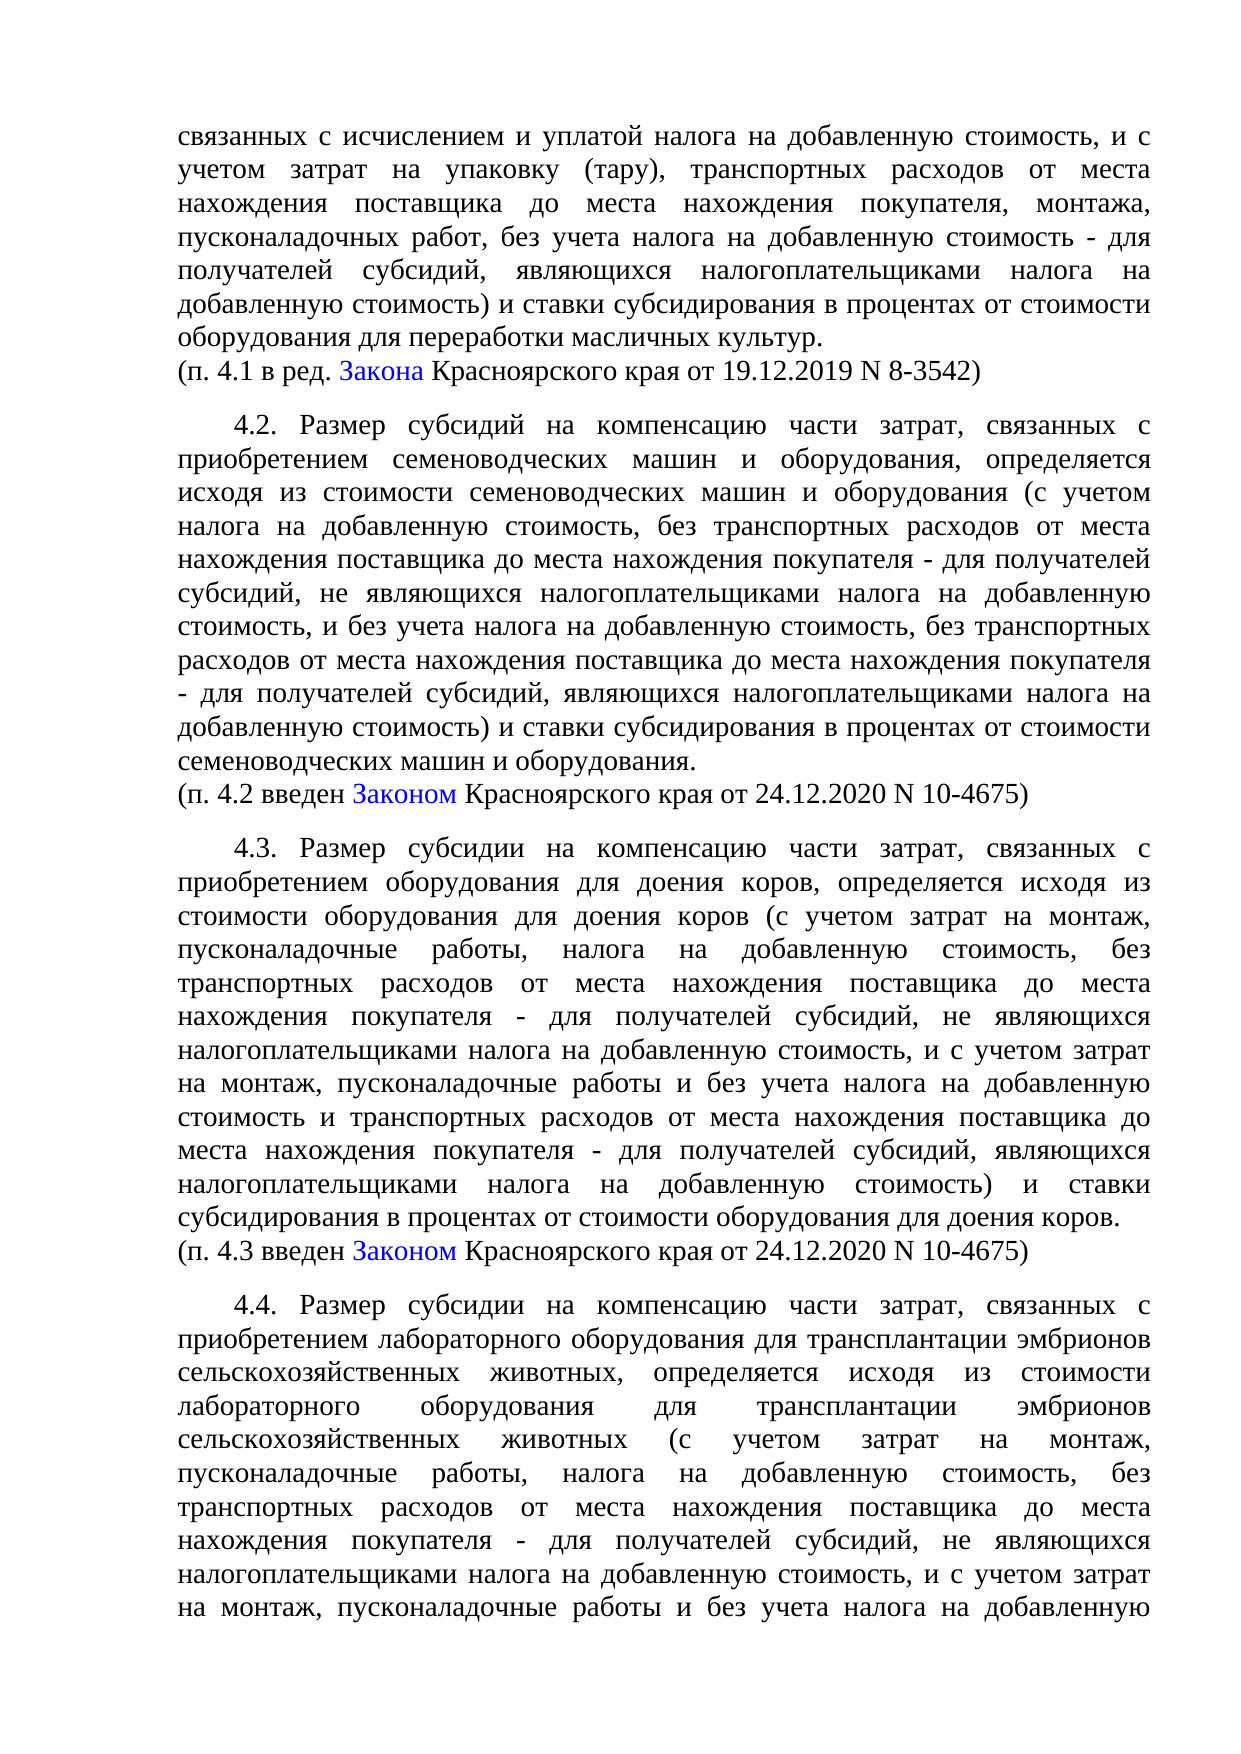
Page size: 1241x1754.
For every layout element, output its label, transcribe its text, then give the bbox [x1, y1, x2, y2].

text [177, 1287, 1152, 1623]
text (п. 4.1 в ред. Закона Красноярского края от 19.12.2019 N 8-3542) [177, 353, 1152, 386]
text (п. 4.2 введен Законом Красноярского края от 24.12.2020 N 10-4675) [177, 776, 1152, 810]
text (п. 4.3 введен Законом Красноярского края от 24.12.2020 N 10-4675) [177, 1233, 1152, 1267]
text 4.3. Размер субсидии на компенсацию части затрат, связанных с приобретением оборудования для доения коров, определяется исходя из стоимости оборудования для доения коров (с учетом затрат на монтаж, пусконаладочные работы, налога на добавленную стоимость, без транспортных расходов от места нахождения поставщика до места нахождения покупателя - для получателей субсидий, не являющихся налогоплательщиками налога на добавленную стоимость, и с учетом затрат на монтаж, пусконаладочные работы и без учета налога на добавленную стоимость и транспортных расходов от места нахождения поставщика до места нахождения покупателя - для получателей субсидий, являющихся налогоплательщиками налога на добавленную стоимость) и ставки субсидирования в процентах от стоимости оборудования для доения коров. [177, 831, 1152, 1233]
text 4.2. Размер субсидий на компенсацию части затрат, связанных с приобретением семеноводческих машин и оборудования, определяется исходя из стоимости семеноводческих машин и оборудования (с учетом налога на добавленную стоимость, без транспортных расходов от места нахождения поставщика до места нахождения покупателя - для получателей субсидий, не являющихся налогоплательщиками налога на добавленную стоимость, и без учета налога на добавленную стоимость, без транспортных расходов от места нахождения поставщика до места нахождения покупателя - для получателей субсидий, являющихся налогоплательщиками налога на добавленную стоимость) и ставки субсидирования в процентах от стоимости семеноводческих машин и оборудования. [177, 407, 1152, 776]
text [177, 118, 1152, 353]
